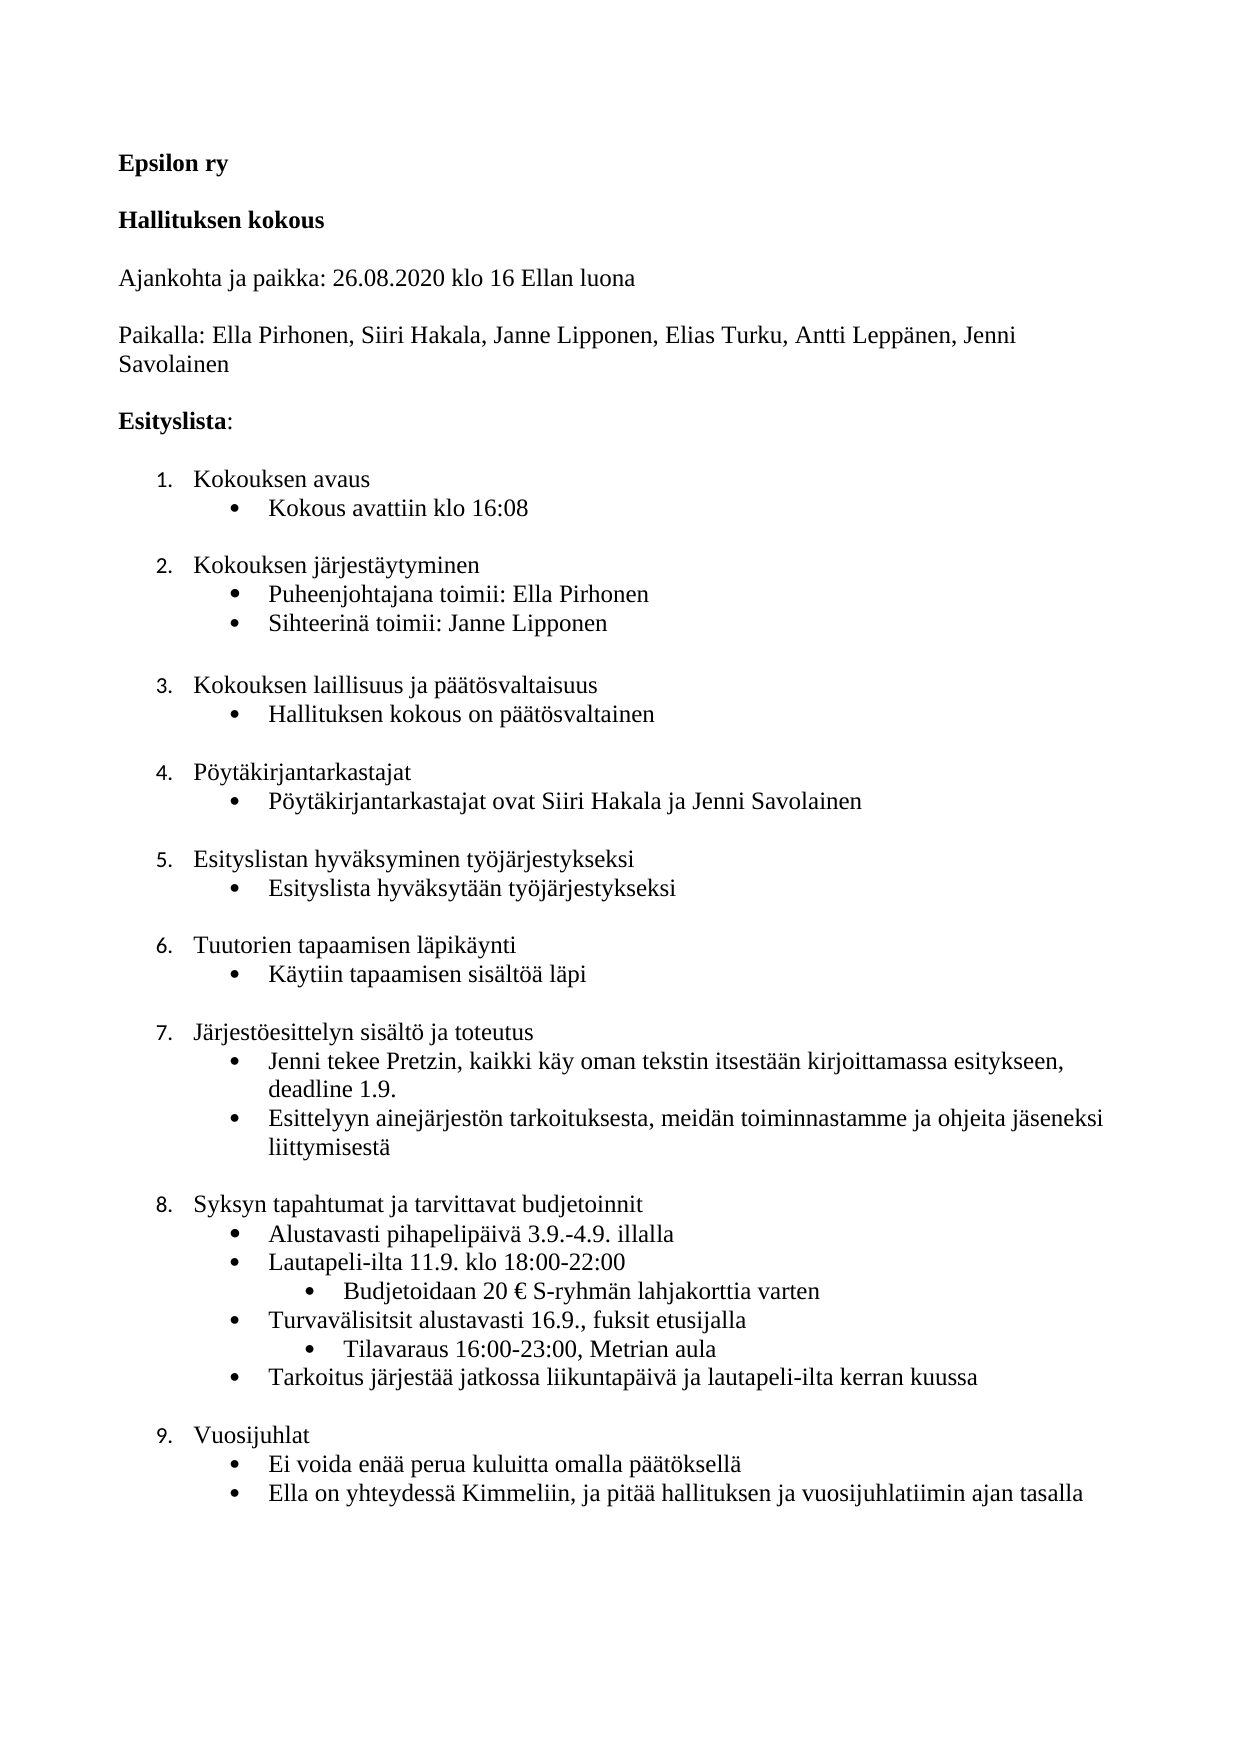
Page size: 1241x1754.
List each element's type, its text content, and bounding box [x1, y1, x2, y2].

list Järjestöesittelyn sisältö ja toteutus [156, 1017, 1122, 1046]
list Käytiin tapaamisen sisältöä läpi [231, 959, 1122, 988]
list Kokous avattiin klo 16:08 [231, 493, 1122, 522]
text Hallituksen kokous [118, 205, 1122, 234]
list Tilavaraus 16:00-23:00, Metrian aula [306, 1334, 1122, 1362]
list Pöytäkirjantarkastajat ovat Siiri Hakala ja Jenni Savolainen [231, 786, 1122, 815]
list Turvavälisitsit alustavasti 16.9., fuksit etusijalla [231, 1305, 1122, 1334]
text Esityslista: [118, 406, 1122, 435]
list Esityslistan hyväksyminen työjärjestykseksi [156, 844, 1122, 873]
list Lautapeli-ilta 11.9. klo 18:00-22:00 [231, 1247, 1122, 1276]
list Vuosijuhlat [156, 1420, 1122, 1449]
text Ajankohta ja paikka: 26.08.2020 klo 16 Ellan luona [118, 263, 1122, 291]
list Kokouksen järjestäytyminen [156, 550, 1122, 579]
list Kokouksen laillisuus ja päätösvaltaisuus [156, 671, 1122, 699]
list Pöytäkirjantarkastajat [156, 757, 1122, 786]
list Budjetoidaan 20 € S-ryhmän lahjakorttia varten [306, 1276, 1122, 1305]
list Kokouksen avaus [156, 464, 1122, 493]
text Paikalla: Ella Pirhonen, Siiri Hakala, Janne Lipponen, Elias Turku, Antti Leppänen, Jenni Savolainen [118, 320, 1122, 378]
list Tarkoitus järjestää jatkossa liikuntapäivä ja lautapeli-ilta kerran kuussa [231, 1362, 1122, 1391]
list Sihteerinä toimii: Janne Lipponen [231, 608, 1122, 637]
list Hallituksen kokous on päätösvaltainen [231, 699, 1122, 728]
list Syksyn tapahtumat ja tarvittavat budjetoinnit [156, 1189, 1122, 1219]
list Alustavasti pihapelipäivä 3.9.-4.9. illalla [231, 1219, 1122, 1247]
list Esittelyyn ainejärjestön tarkoituksesta, meidän toiminnastamme ja ohjeita jäseneksi liittymisestä [231, 1103, 1122, 1161]
list Ella on yhteydessä Kimmeliin, ja pitää hallituksen ja vuosijuhlatiimin ajan tasalla [231, 1478, 1122, 1506]
text Epsilon ry [118, 148, 1122, 176]
list Ei voida enää perua kuluitta omalla päätöksellä [231, 1449, 1122, 1478]
list Esityslista hyväksytään työjärjestykseksi [231, 873, 1122, 901]
list Tuutorien tapaamisen läpikäynti [156, 930, 1122, 959]
list Jenni tekee Pretzin, kaikki käy oman tekstin itsestään kirjoittamassa esitykseen, deadline 1.9. [231, 1046, 1122, 1103]
list Puheenjohtajana toimii: Ella Pirhonen [231, 579, 1122, 608]
